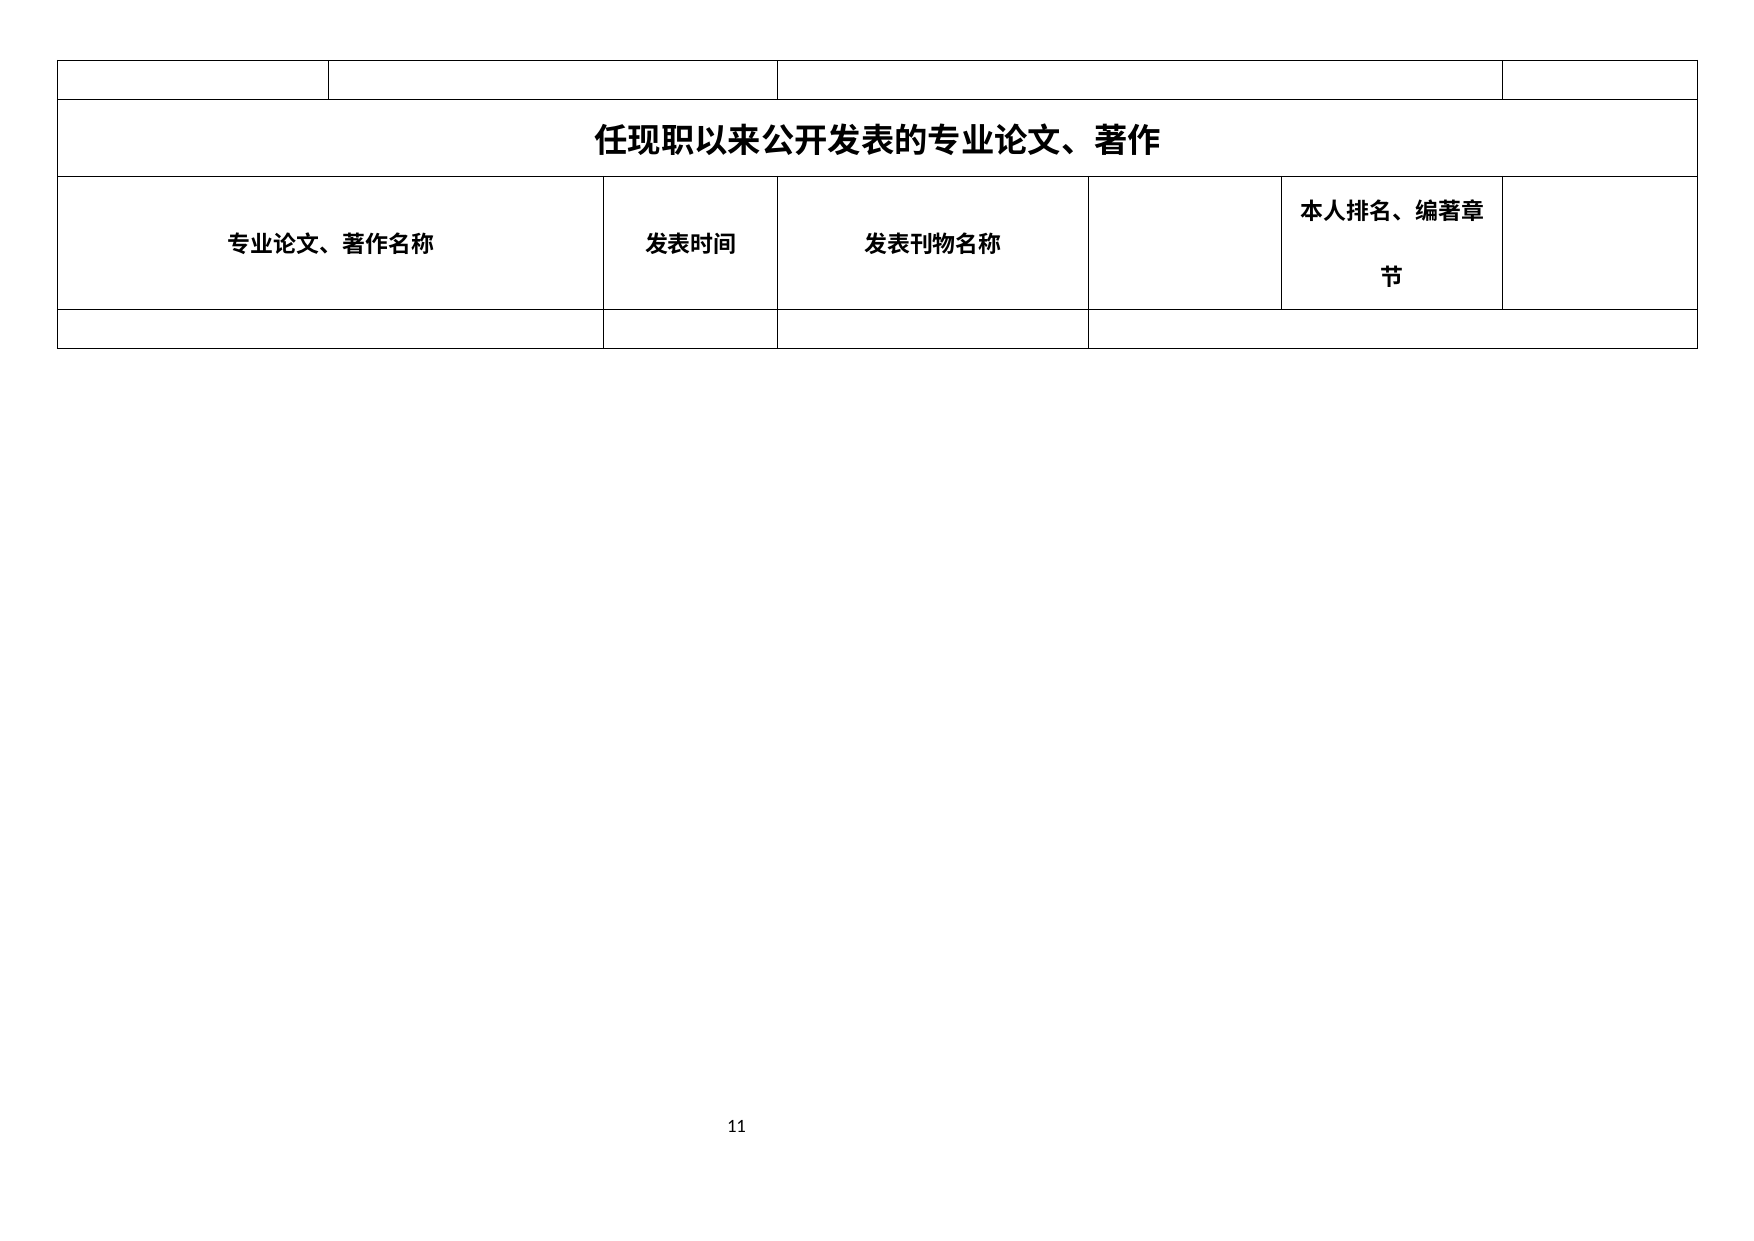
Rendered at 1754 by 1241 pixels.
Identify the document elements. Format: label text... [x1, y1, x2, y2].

table_cell [604, 310, 777, 348]
table_cell [58, 310, 603, 348]
table_cell 发表刊物名称 [778, 177, 1088, 308]
table_cell [1089, 310, 1697, 348]
table_cell [1089, 177, 1281, 308]
table_cell 任现职以来公开发表的专业论文、著作 [58, 100, 1697, 176]
table_cell [1503, 177, 1697, 308]
table_cell [58, 61, 328, 99]
table_cell [778, 310, 1088, 348]
table_cell 发表时间 [604, 177, 777, 308]
table_cell [778, 61, 1502, 99]
table_cell [1503, 61, 1697, 99]
table_cell 本人排名、编著章节 [1282, 177, 1502, 308]
table_cell 专业论文、著作名称 [58, 177, 603, 308]
table_cell [329, 61, 777, 99]
